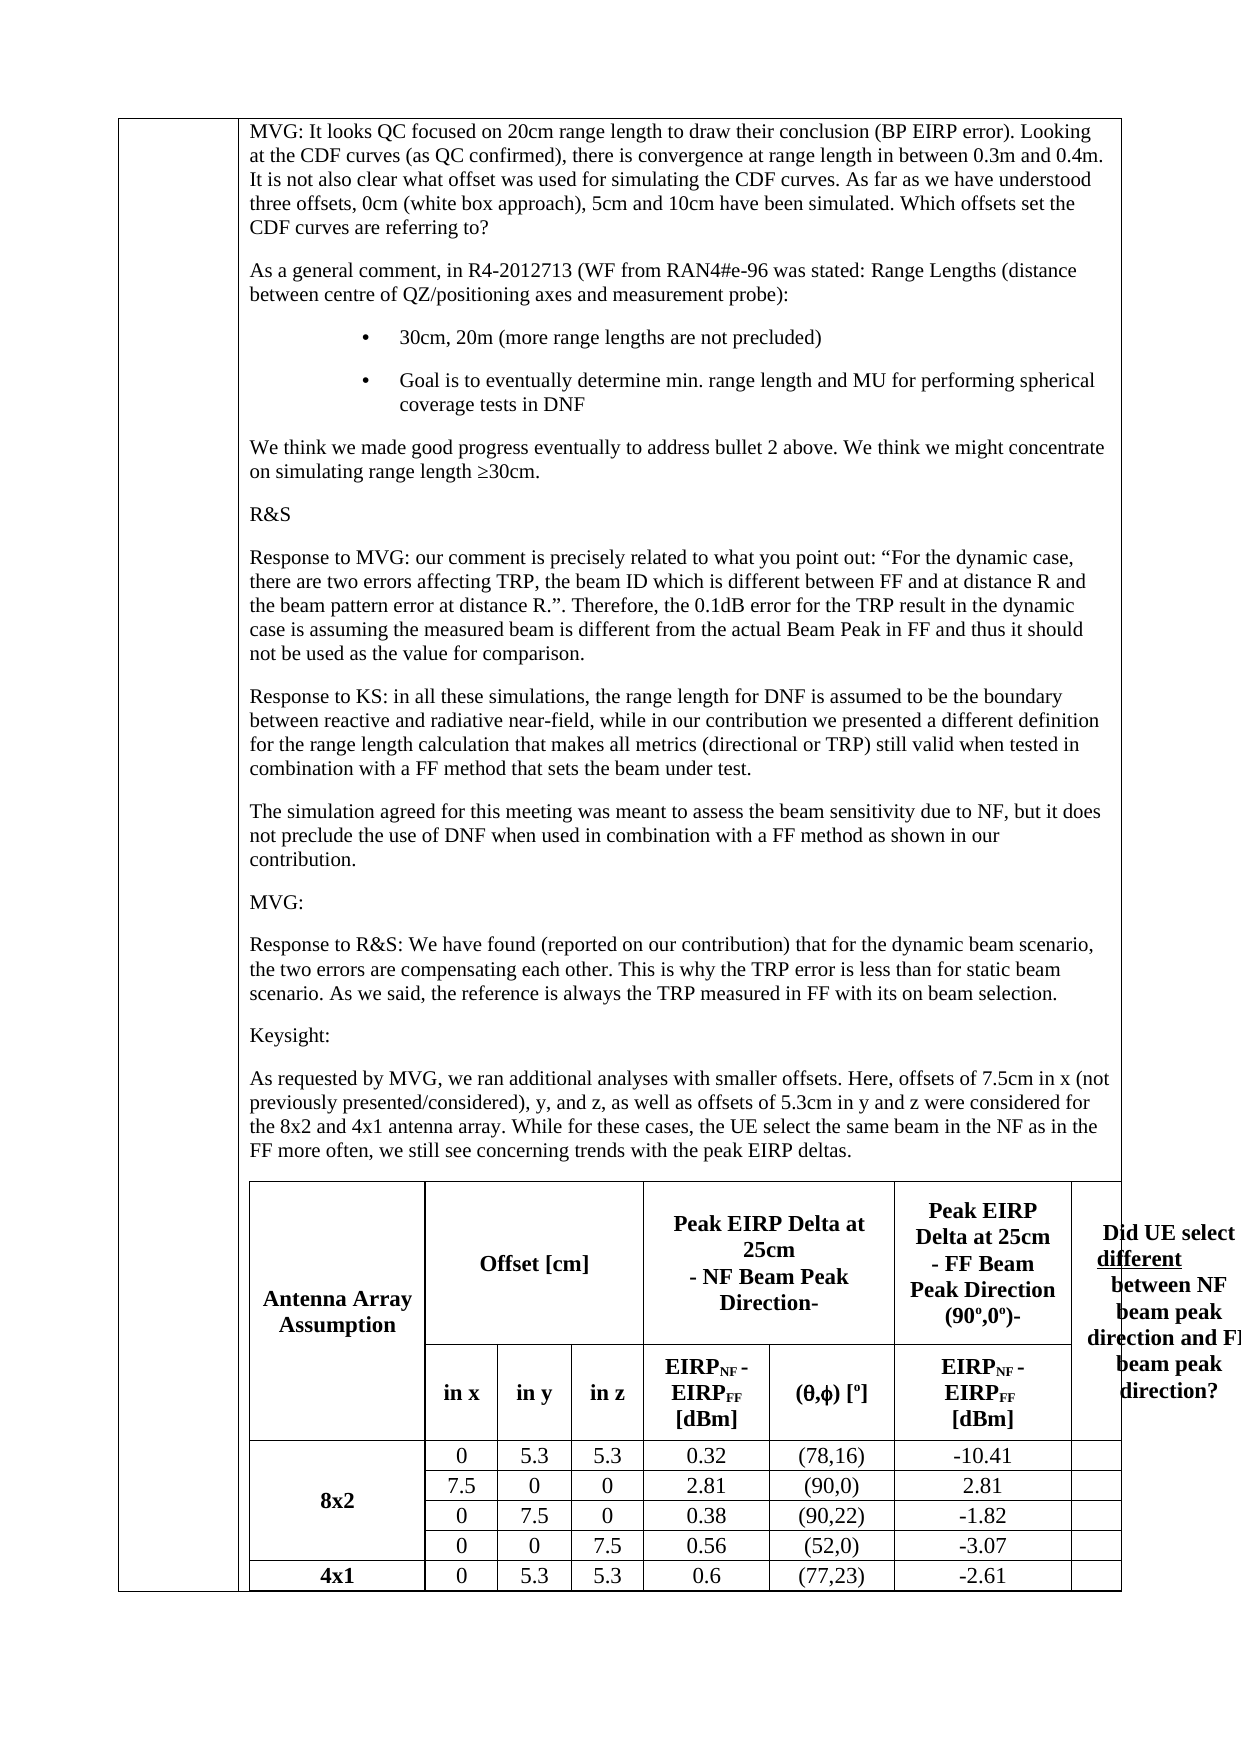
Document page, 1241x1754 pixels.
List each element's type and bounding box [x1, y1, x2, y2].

table_cell [119, 119, 238, 1591]
table_cell [239, 119, 1121, 1591]
